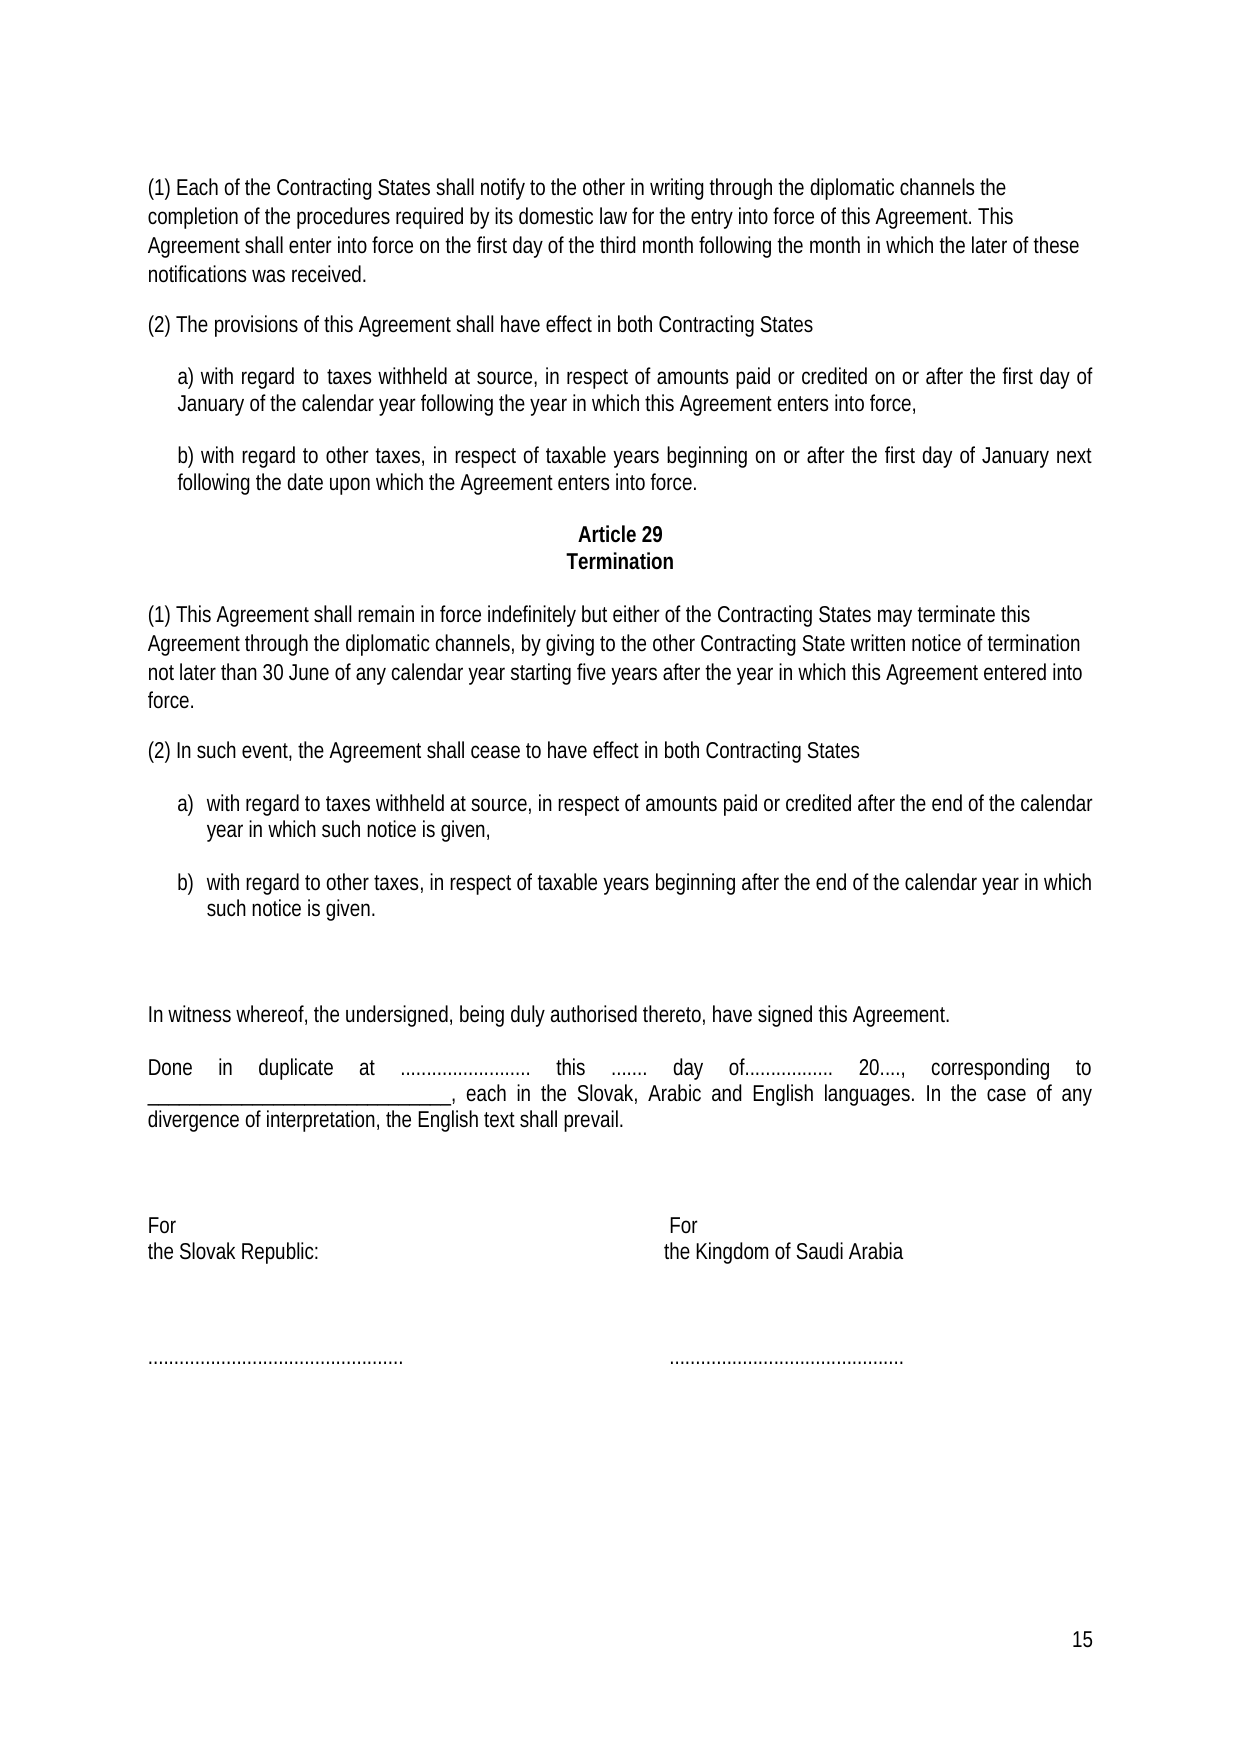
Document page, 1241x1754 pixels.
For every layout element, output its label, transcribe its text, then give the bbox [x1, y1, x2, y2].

text Done in duplicate at ......................... this ....... day of................. 20...., corresponding to _____________________________, each in the Slovak, Arabic and English languages. In the case of any divergence of interpretation, the English text shall prevail. [148, 1053, 1093, 1132]
text the Slovak Republic: the Kingdom of Saudi Arabia [148, 1238, 1093, 1264]
text In witness whereof, the undersigned, being duly authorised thereto, have signed this Agreement. [148, 1001, 1093, 1027]
text (2) The provisions of this Agreement shall have effect in both Contracting States [148, 311, 1093, 337]
text b) with regard to other taxes, in respect of taxable years beginning after the end of the calendar year in which such notice is given. [177, 869, 1093, 922]
text Termination [148, 548, 1093, 574]
text ................................................. ............................................. [148, 1343, 1093, 1370]
text For For [148, 1212, 1093, 1238]
text b) with regard to other taxes, in respect of taxable years beginning on or after the first day of January next following the date upon which the Agreement enters into force. [177, 442, 1093, 495]
text Article 29 [148, 521, 1093, 548]
text a) with regard to taxes withheld at source, in respect of amounts paid or credited after the end of the calendar year in which such notice is given, [177, 790, 1093, 843]
text (2) In such event, the Agreement shall cease to have effect in both Contracting States [148, 737, 1093, 763]
text a) with regard to taxes withheld at source, in respect of amounts paid or credited on or after the first day of January of the calendar year following the year in which this Agreement enters into force, [177, 363, 1093, 416]
text (1) This Agreement shall remain in force indefinitely but either of the Contracting States may terminate this Agreement through the diplomatic channels, by giving to the other Contracting State written notice of termination not later than 30 June of any calendar year starting five years after the year in which this Agreement entered into force. [148, 601, 1093, 714]
text (1) Each of the Contracting States shall notify to the other in writing through the diplomatic channels the completion of the procedures required by its domestic law for the entry into force of this Agreement. This Agreement shall enter into force on the first day of the third month following the month in which the later of these notifications was received. [148, 174, 1093, 287]
